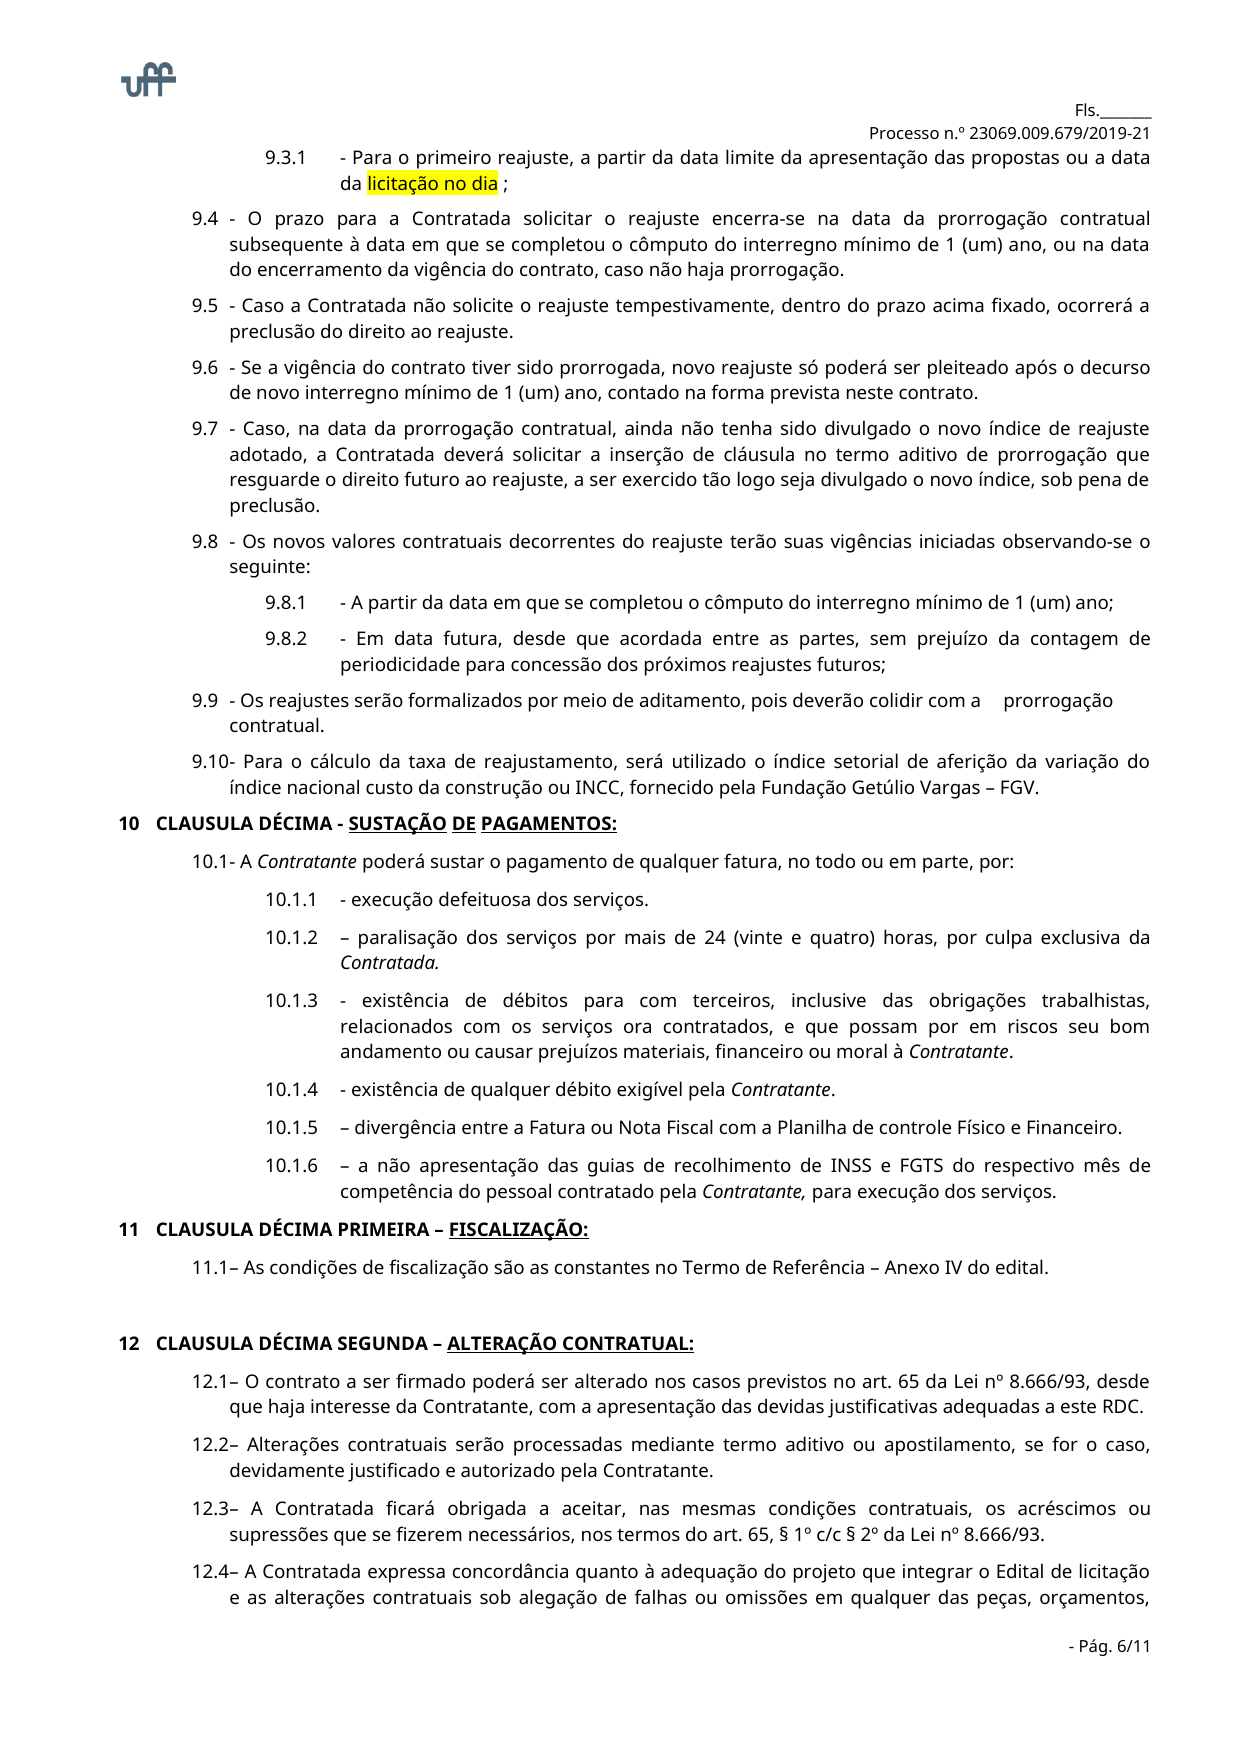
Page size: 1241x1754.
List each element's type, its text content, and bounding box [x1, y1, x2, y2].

list - Caso, na data da prorrogação contratual, ainda não tenha sido divulgado o novo índice de reajuste adotado, a Contratada deverá solicitar a inserção de cláusula no termo aditivo de prorrogação que resguarde o direito futuro ao reajuste, a ser exercido tão logo seja divulgado o novo índice, sob pena de preclusão. [192, 416, 1152, 518]
list – A Contratada ficará obrigada a aceitar, nas mesmas condições contratuais, os acréscimos ou supressões que se fizerem necessários, nos termos do art. 65, § 1º c/c § 2º da Lei nº 8.666/93. [192, 1495, 1152, 1546]
list – paralisação dos serviços por mais de 24 (vinte e quatro) horas, por culpa exclusiva da Contratada. [265, 924, 1152, 975]
list - Se a vigência do contrato tiver sido prorrogada, novo reajuste só poderá ser pleiteado após o decurso de novo interregno mínimo de 1 (um) ano, contado na forma prevista neste contrato. [192, 354, 1152, 405]
list CLAUSULA DÉCIMA PRIMEIRA – FISCALIZAÇÃO: [118, 1216, 1152, 1242]
list - O prazo para a Contratada solicitar o reajuste encerra-se na data da prorrogação contratual subsequente à data em que se completou o cômputo do interregno mínimo de 1 (um) ano, ou na data do encerramento da vigência do contrato, caso não haja prorrogação. [192, 206, 1152, 282]
list - execução defeituosa dos serviços. [265, 886, 1152, 911]
picture [118, 59, 180, 99]
list – divergência entre a Fatura ou Nota Fiscal com a Planilha de controle Físico e Financeiro. [265, 1114, 1152, 1140]
list - existência de qualquer débito exigível pela Contratante. [265, 1077, 1152, 1102]
list – a não apresentação das guias de recolhimento de INSS e FGTS do respectivo mês de competência do pessoal contratado pela Contratante, para execução dos serviços. [265, 1153, 1152, 1204]
list CLAUSULA DÉCIMA SEGUNDA – ALTERAÇÃO CONTRATUAL: [118, 1330, 1152, 1356]
list - Os reajustes serão formalizados por meio de aditamento, pois deverão colidir com a prorrogação contratual. [192, 687, 1152, 738]
list - Para o cálculo da taxa de reajustamento, será utilizado o índice setorial de aferição da variação do índice nacional custo da construção ou INCC, fornecido pela Fundação Getúlio Vargas – FGV. [192, 748, 1152, 799]
list - Em data futura, desde que acordada entre as partes, sem prejuízo da contagem de periodicidade para concessão dos próximos reajustes futuros; [265, 626, 1152, 677]
list – As condições de fiscalização são as constantes no Termo de Referência – Anexo IV do edital. [192, 1254, 1152, 1280]
list - A partir da data em que se completou o cômputo do interregno mínimo de 1 (um) ano; [265, 589, 1152, 615]
list – O contrato a ser firmado poderá ser alterado nos casos previstos no art. 65 da Lei nº 8.666/93, desde que haja interesse da Contratante, com a apresentação das devidas justificativas adequadas a este RDC. [192, 1368, 1152, 1419]
list - Os novos valores contratuais decorrentes do reajuste terão suas vigências iniciadas observando-se o seguinte: [192, 528, 1152, 579]
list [192, 1559, 1152, 1610]
list - Para o primeiro reajuste, a partir da data limite da apresentação das propostas ou a data da licitação no dia ; [265, 144, 1152, 195]
list - existência de débitos para com terceiros, inclusive das obrigações trabalhistas, relacionados com os serviços ora contratados, e que possam por em riscos seu bom andamento ou causar prejuízos materiais, financeiro ou moral à Contratante. [265, 987, 1152, 1064]
list - Caso a Contratada não solicite o reajuste tempestivamente, dentro do prazo acima fixado, ocorrerá a preclusão do direito ao reajuste. [192, 293, 1152, 344]
list - A Contratante poderá sustar o pagamento de qualquer fatura, no todo ou em parte, por: [192, 848, 1152, 873]
list – Alterações contratuais serão processadas mediante termo aditivo ou apostilamento, se for o caso, devidamente justificado e autorizado pela Contratante. [192, 1432, 1152, 1483]
list CLAUSULA DÉCIMA - SUSTAÇÃO DE PAGAMENTOS: [118, 810, 1152, 835]
